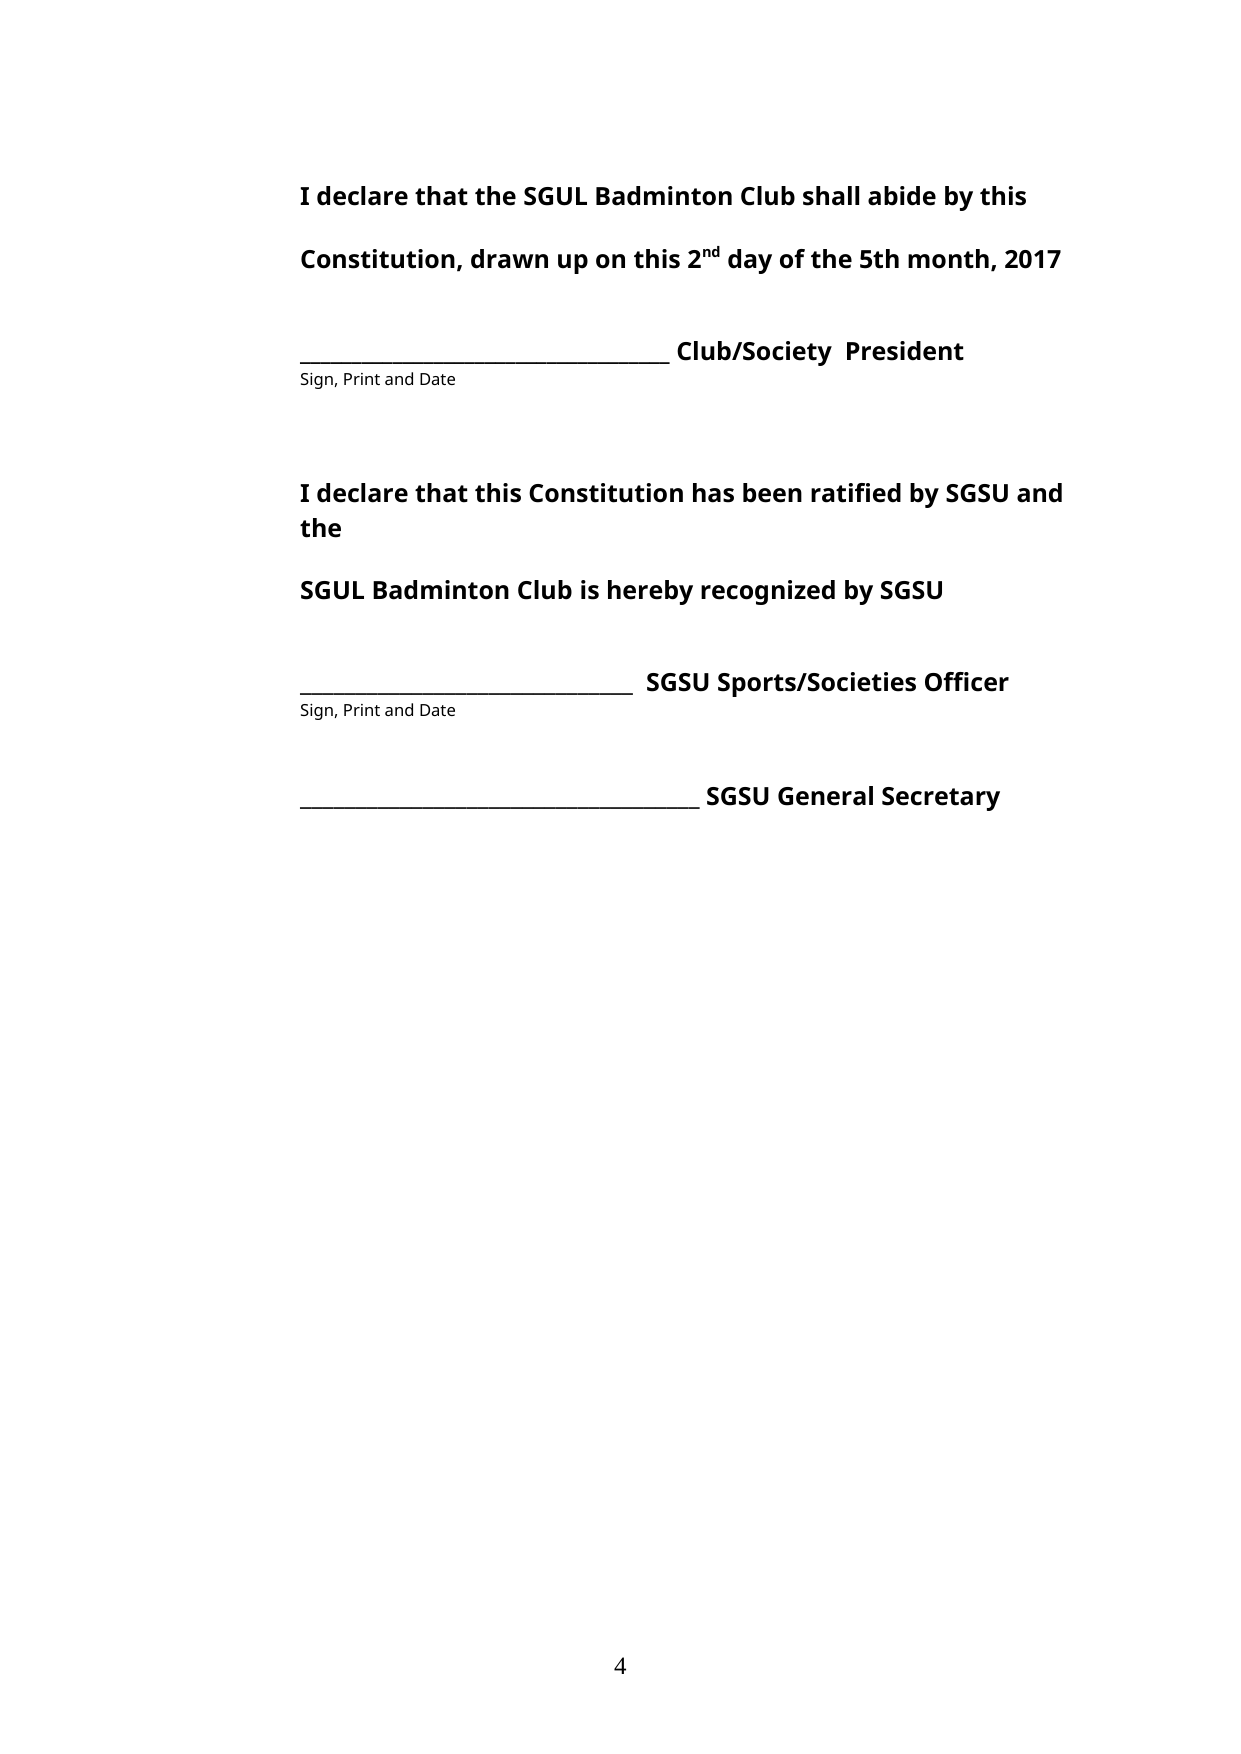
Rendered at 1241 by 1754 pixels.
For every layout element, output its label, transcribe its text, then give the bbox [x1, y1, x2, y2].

text ____________________________________ Club/Society President [300, 333, 1090, 367]
text ____________________________________ SGSU General Secretary [300, 779, 1090, 813]
text Constitution, drawn up on this 2nd day of the 5th month, 2017 [300, 242, 1090, 276]
text I declare that this Constitution has been ratified by SGSU and the [300, 476, 1090, 544]
text Sign, Print and Date [300, 367, 1090, 390]
text Sign, Print and Date [300, 699, 1090, 721]
text SGUL Badminton Club is hereby recognized by SGSU [300, 573, 1090, 607]
text I declare that the SGUL Badminton Club shall abide by this [300, 179, 1090, 213]
text ______________________________ SGSU Sports/Societies Officer [300, 664, 1090, 699]
